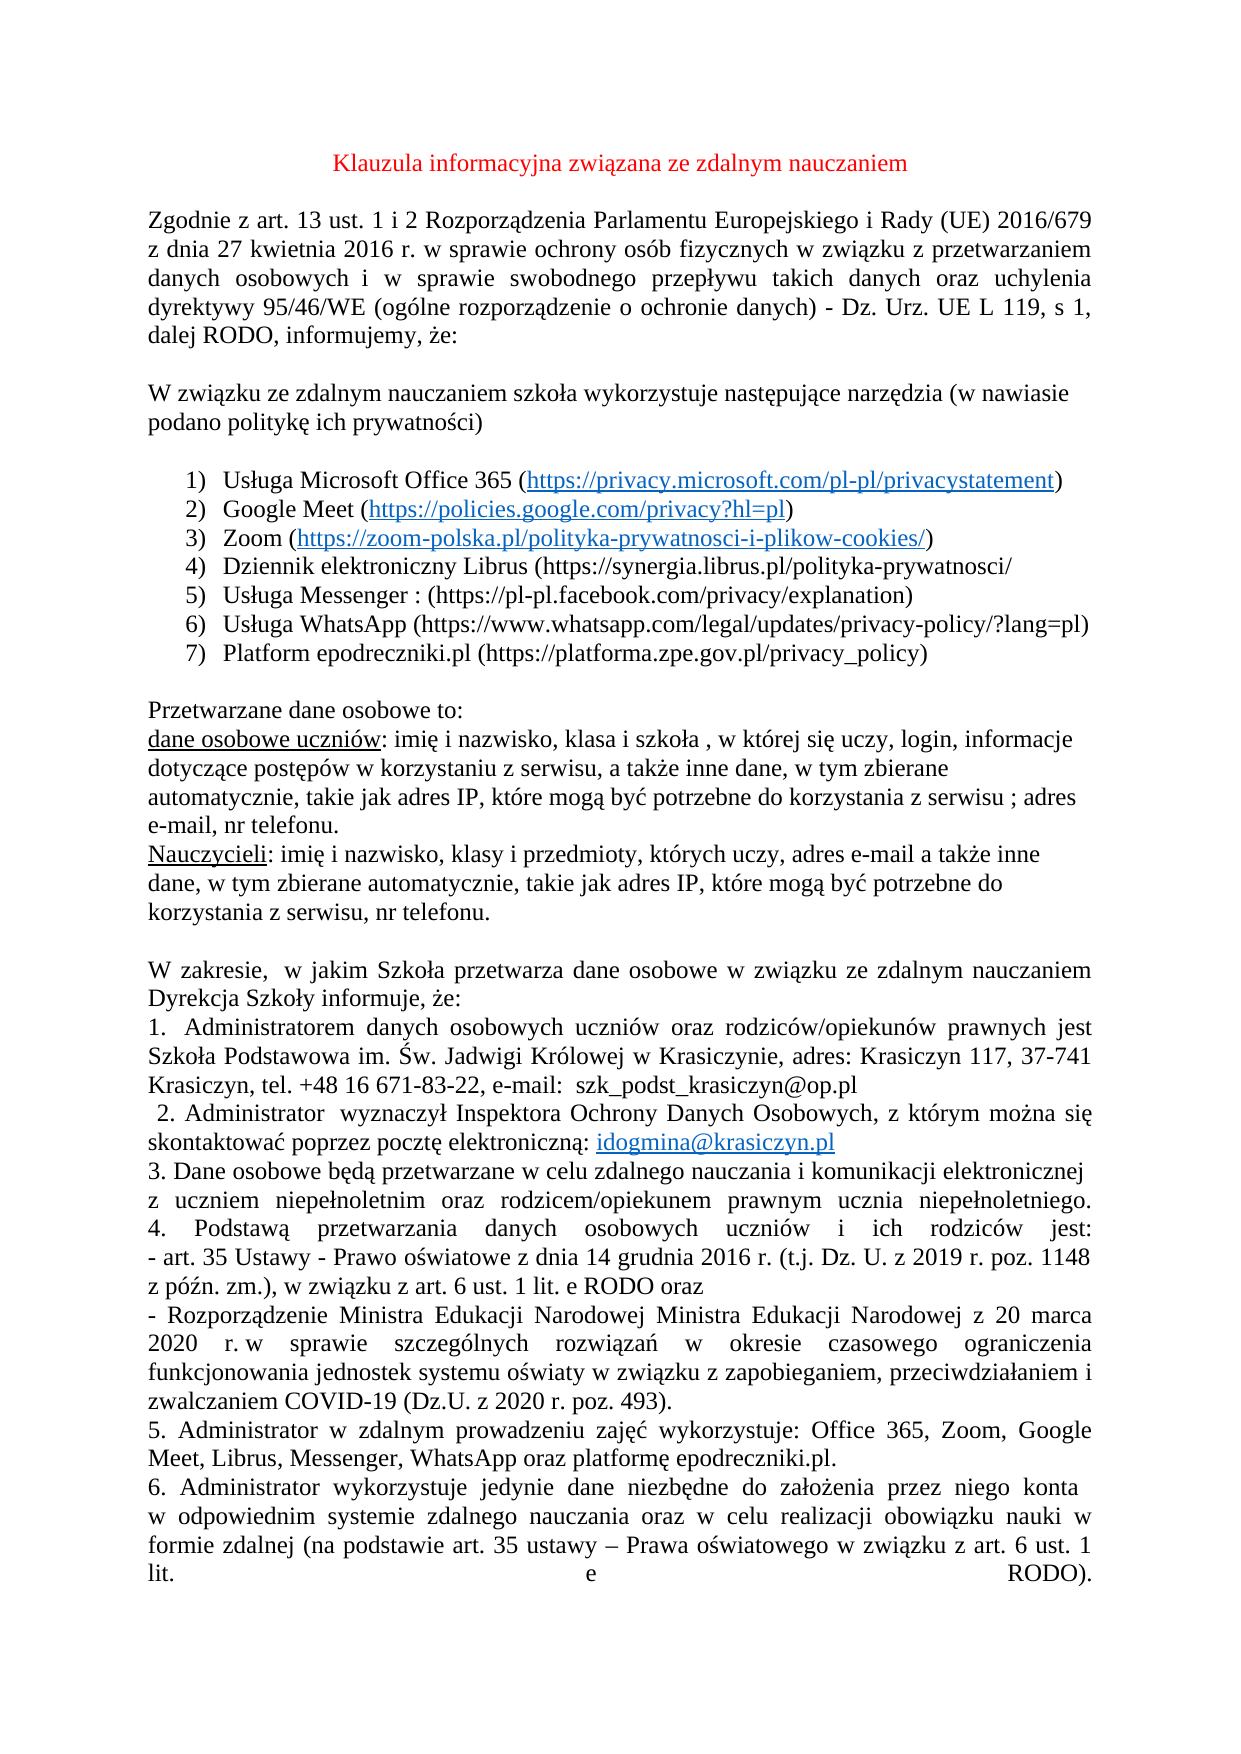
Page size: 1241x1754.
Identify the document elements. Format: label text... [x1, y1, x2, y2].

list Usługa Messenger : (https://pl-pl.facebook.com/privacy/explanation) [185, 697, 1093, 726]
text W zakresie, w jakim Szkoła przetwarza dane osobowe w związku ze zdalnym nauczaniem Dyrekcja Szkoły informuje, że: [148, 1130, 1093, 1187]
text Klauzula informacyjna związana ze zdalnym nauczaniem [148, 148, 1093, 176]
list Usługa Microsoft Office 365 (https://privacy.microsoft.com/pl-pl/privacystatement) [185, 465, 1093, 494]
list Dziennik elektroniczny Librus (https://synergia.librus.pl/polityka-prywatnosci/ [185, 639, 1093, 668]
text Zgodnie z art. 13 ust. 1 i 2 Rozporządzenia Parlamentu Europejskiego i Rady (UE) 2016/679 z dnia 27 kwietnia 2016 r. w sprawie ochrony osób fizycznych w związku z przetwarzaniem danych osobowych i w sprawie swobodnego przepływu takich danych oraz uchylenia dyrektywy 95/46/WE (ogólne rozporządzenie o ochronie danych) - Dz. Urz. UE L 119, s 1, dalej RODO, informujemy, że: [148, 206, 1093, 349]
text 2. Administrator wyznaczył Inspektora Ochrony Danych Osobowych, z którym można się skontaktować poprzez pocztę elektroniczną: idogmina@krasiczyn.pl [148, 1273, 1093, 1331]
text 3. Dane osobowe będą przetwarzane w celu zdalnego nauczania i komunikacji elektronicznej z uczniem niepełnoletnim oraz rodzicem/opiekunem prawnym ucznia niepełnoletniego. 4. Podstawą przetwarzania danych osobowych uczniów i ich rodziców jest: - art. 35 Ustawy - Prawo oświatowe z dnia 14 grudnia 2016 r. (t.j. Dz. U. z 2019 r. poz. 1148 z późn. zm.), w związku z art. 6 ust. 1 lit. e RODO oraz [148, 1331, 1093, 1475]
list Google Meet (https://policies.google.com/privacy?hl=pl) [185, 523, 1093, 552]
list Zoom (https://zoom-polska.pl/polityka-prywatnosci-i-plikow-cookies/) [185, 581, 1093, 610]
text - Rozporządzenie Ministra Edukacji Narodowej Ministra Edukacji Narodowej z 20 marca 2020 r. w sprawie szczególnych rozwiązań w okresie czasowego ograniczenia funkcjonowania jednostek systemu oświaty w związku z zapobieganiem, przeciwdziałaniem i zwalczaniem COVID-19 (Dz.U. z 2020 r. poz. 493). [148, 1475, 1093, 1590]
text W związku ze zdalnym nauczaniem szkoła wykorzystuje następujące narzędzia (w nawiasie podano politykę ich prywatności) [148, 378, 1093, 436]
text Przetwarzane dane osobowe to: dane osobowe uczniów: imię i nazwisko, klasa i szkoła , w której się uczy, login, informacje dotyczące postępów w korzystaniu z serwisu, a także inne dane, w tym zbierane automatycznie, takie jak adres IP, które mogą być potrzebne do korzystania z serwisu ; adres e-mail, nr telefonu. Nauczycieli: imię i nazwisko, klasy i przedmioty, których uczy, adres e-mail a także inne dane, w tym zbierane automatycznie, takie jak adres IP, które mogą być potrzebne do korzystania z serwisu, nr telefonu. [148, 871, 1093, 1101]
list Usługa WhatsApp (https://www.whatsapp.com/legal/updates/privacy-policy/?lang=pl) [185, 755, 1093, 783]
list Platform epodreczniki.pl (https://platforma.zpe.gov.pl/privacy_policy) [185, 813, 1093, 841]
text 1. Administratorem danych osobowych uczniów oraz rodziców/opiekunów prawnych jest Szkoła Podstawowa im. Św. Jadwigi Królowej w Krasiczynie, adres: Krasiczyn 117, 37-741 Krasiczyn, tel. +48 16 671-83-22, e-mail: szk_podst_krasiczyn@op.pl [148, 1187, 1093, 1273]
